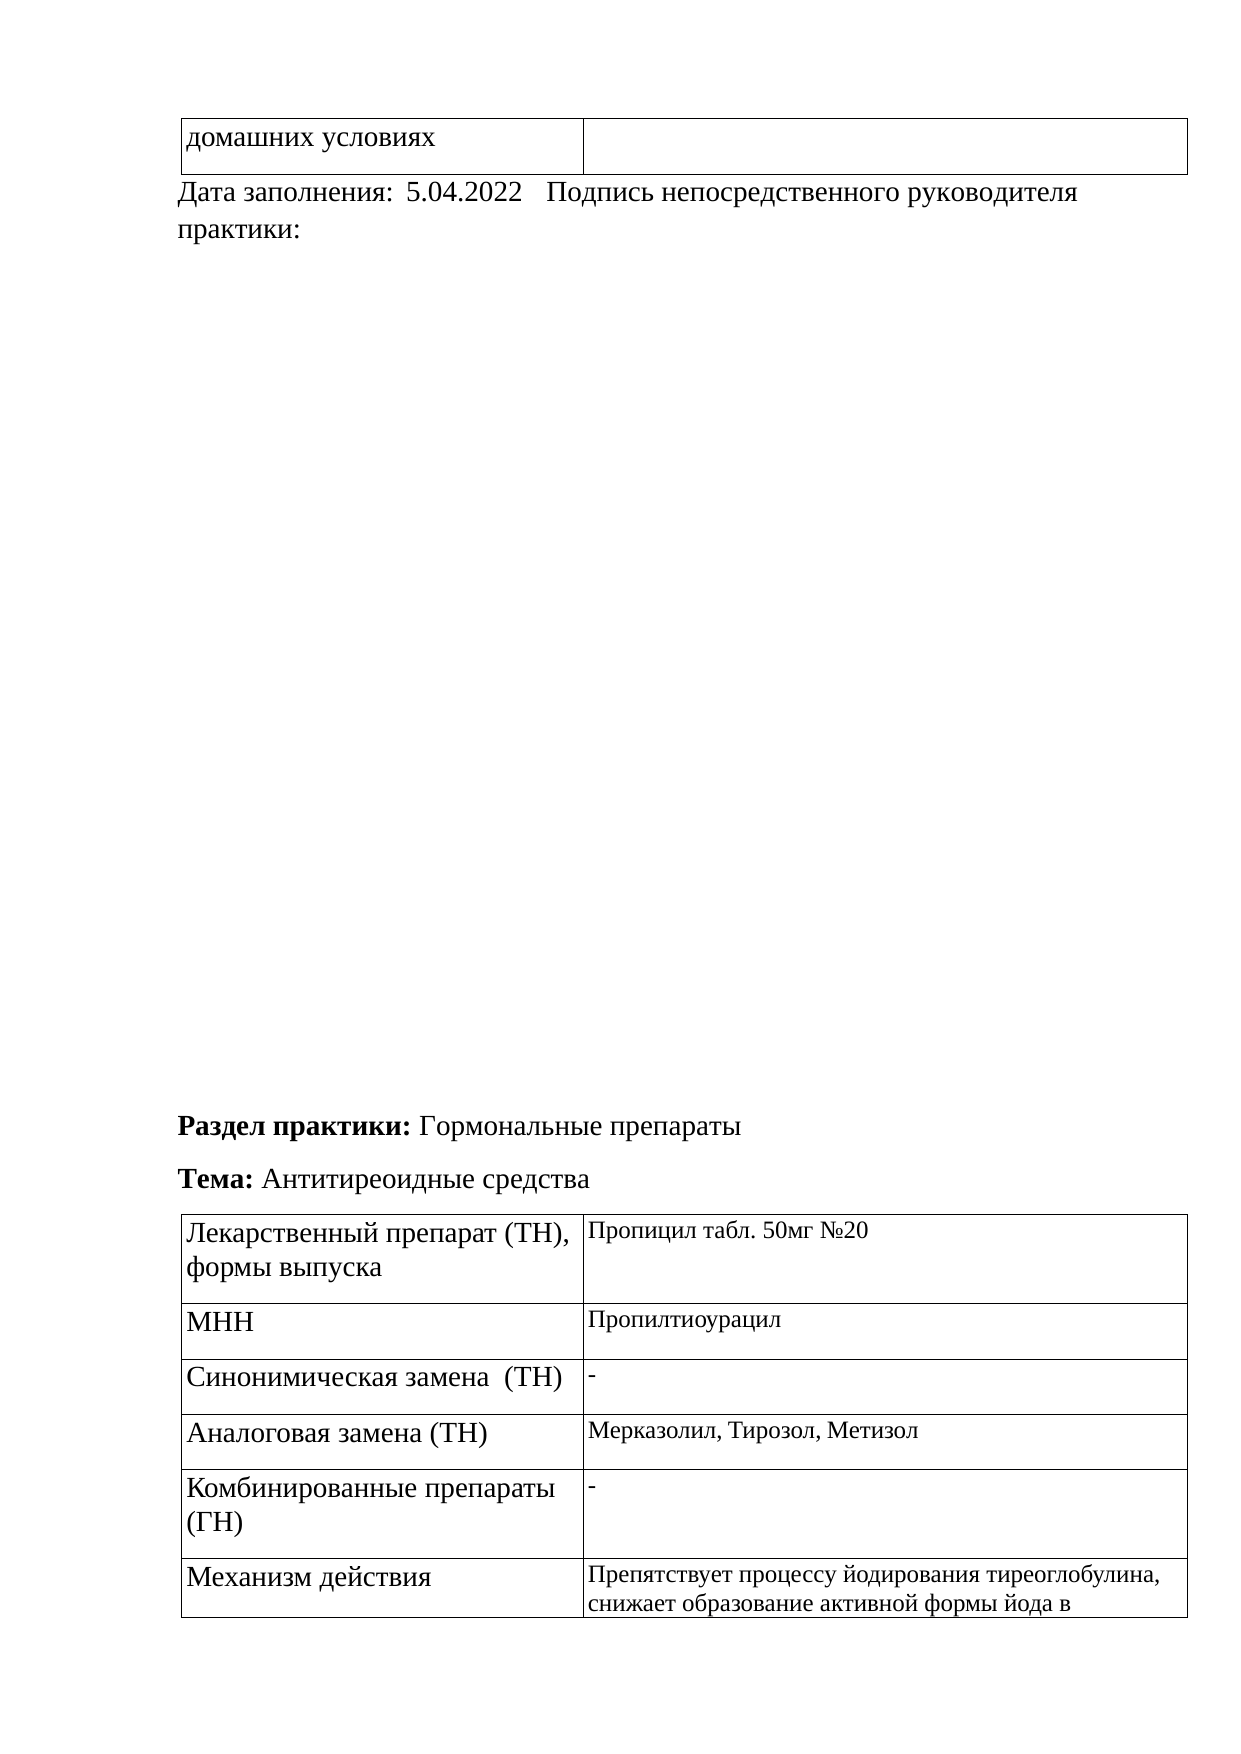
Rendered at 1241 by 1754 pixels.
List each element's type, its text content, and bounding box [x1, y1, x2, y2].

text Дата заполнения: 5.04.2022 Подпись непосредственного руководителя практики: [177, 174, 1152, 244]
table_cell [584, 1559, 1187, 1617]
table_cell Синонимическая замена (ТН) [182, 1360, 583, 1414]
table_cell Пропилтиоурацил [584, 1304, 1187, 1358]
text Раздел практики: Гормональные препараты [177, 1108, 1152, 1142]
table_cell Механизм действия [182, 1559, 583, 1617]
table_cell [182, 119, 583, 173]
table_cell МНН [182, 1304, 583, 1358]
table_cell Аналоговая замена (ТН) [182, 1415, 583, 1469]
table_cell - [584, 1360, 1187, 1414]
table_cell - [584, 1470, 1187, 1558]
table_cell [584, 119, 1187, 173]
text Тема: Антитиреоидные средства [177, 1161, 1152, 1195]
table_header Лекарственный препарат (ТН), формы выпуска [182, 1215, 583, 1303]
table_cell Мерказолил, Тирозол, Метизол [584, 1415, 1187, 1469]
table_cell Комбинированные препараты (ГН) [182, 1470, 583, 1558]
table_header Пропицил табл. 50мг №20 [584, 1215, 1187, 1303]
